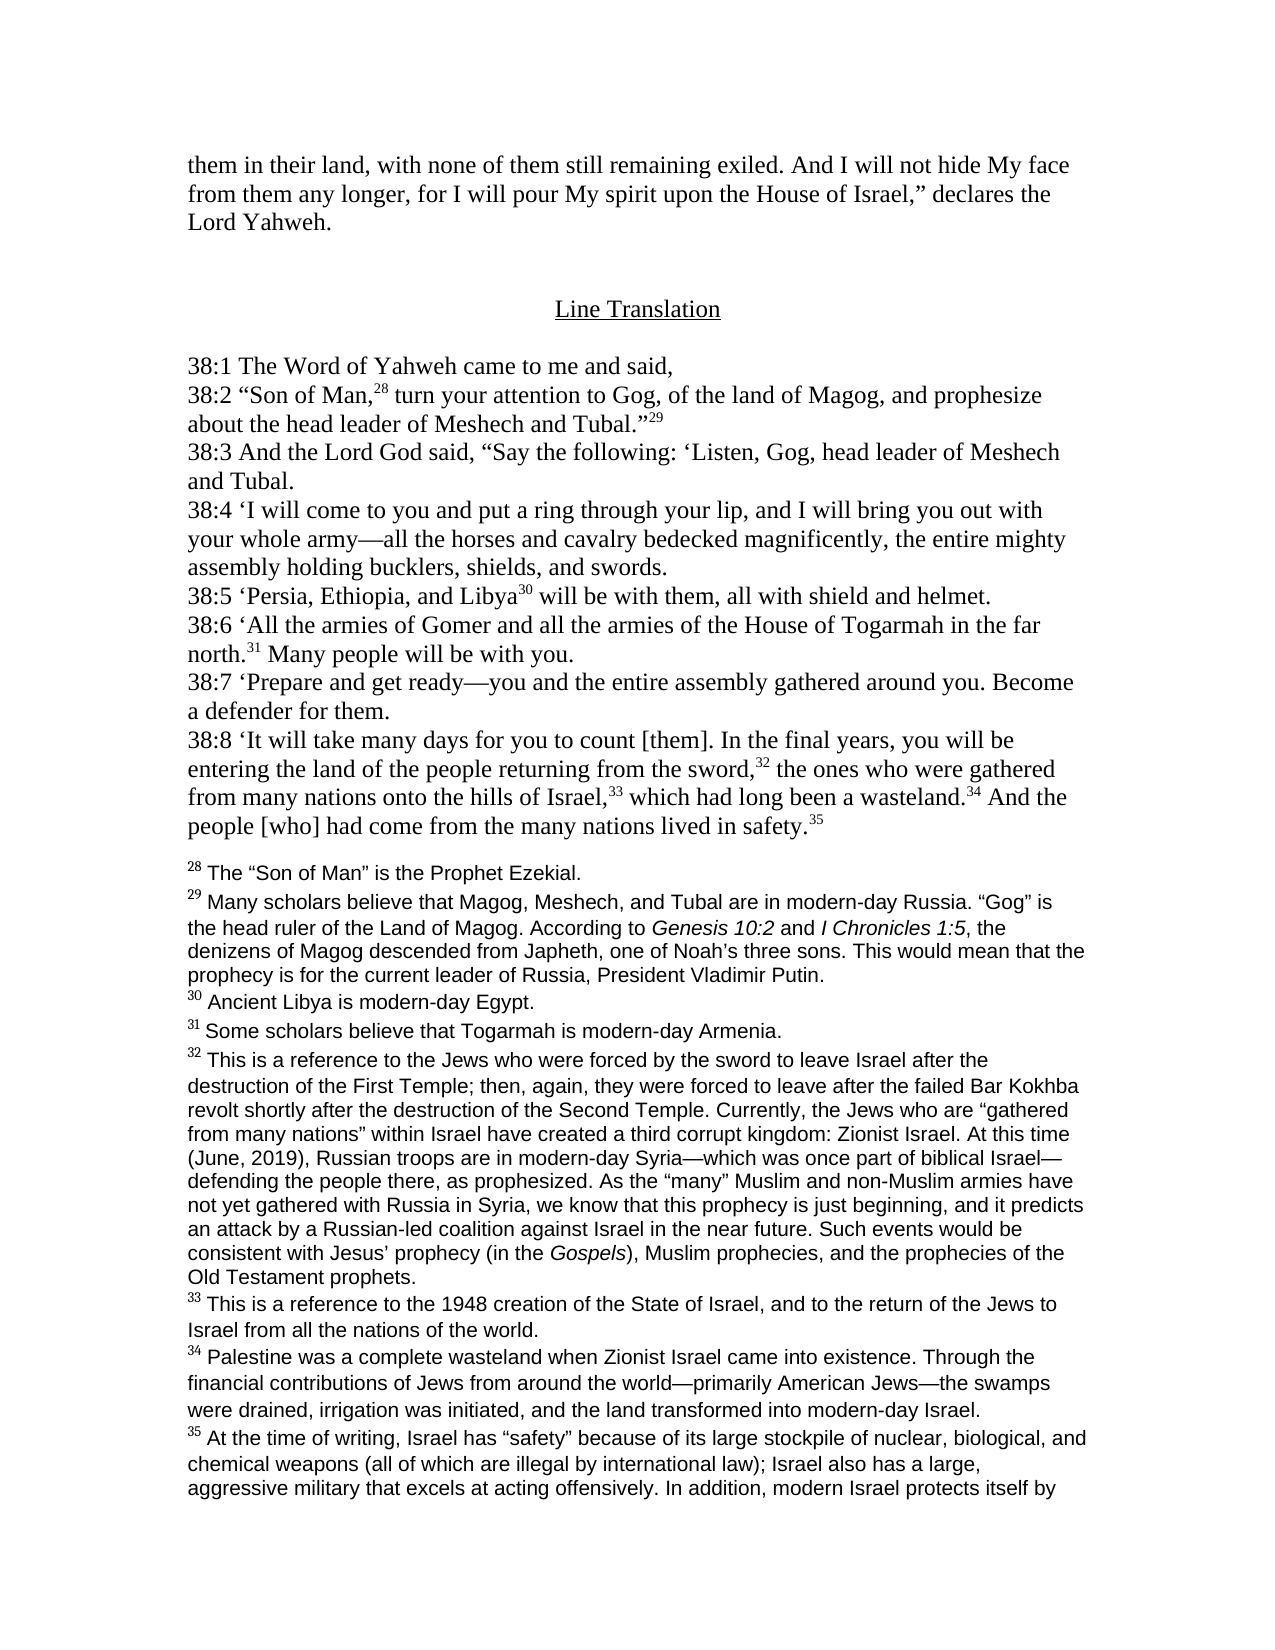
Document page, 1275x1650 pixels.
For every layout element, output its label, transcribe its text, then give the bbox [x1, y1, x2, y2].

text 38:7 ‘Prepare and get ready—you and the entire assembly gathered around you. Become a defender for them. [187, 667, 1087, 725]
text 38:8 ‘It will take many days for you to count [them]. In the final years, you will be entering the land of the people returning from the sword, the ones who were gathered from many nations onto the hills of Israel, which had long been a wasteland. And the people [who] had come from the many nations lived in safety. [187, 725, 1087, 840]
text 38:1 The Word of Yahweh came to me and said, [187, 351, 1087, 380]
text Line Translation [187, 294, 1087, 322]
text 38:2 “Son of Man, turn your attention to Gog, of the land of Magog, and prophesize about the head leader of Meshech and Tubal.” [187, 380, 1087, 437]
text 38:4 ‘I will come to you and put a ring through your lip, and I will bring you out with your whole army—all the horses and cavalry bedecked magnificently, the entire mighty assembly holding bucklers, shields, and swords. [187, 495, 1087, 581]
text 38:5 ‘Persia, Ethiopia, and Libya will be with them, all with shield and helmet. [187, 581, 1087, 610]
text 38:6 ‘All the armies of Gomer and all the armies of the House of Togarmah in the far north. Many people will be with you. [187, 610, 1087, 667]
text Therefore, the Lord Yahweh now proclaims the following: “I will bring back the captives of Jacob, and I will have compassion for the whole House of Israel, and I will be jealous for My holy name. But they bore their disgrace and all their transgressions, by which they were disobedient to Me, when they lived safely in their land, nothing terrifying [them]. When I have returned them from the people, and gathered them from their enemies’ lands, then I will sanctify them in the sight of many nations. And they will know that I AM Yahweh, their God. I exiled them among the nations, but I will gather them in their land, with none of them still remaining exiled. And I will not hide My face from them any longer, for I will pour My spirit upon the House of Israel,” declares the Lord Yahweh. [187, 150, 1087, 236]
text 38:3 And the Lord God said, “Say the following: ‘Listen, Gog, head leader of Meshech and Tubal. [187, 437, 1087, 495]
